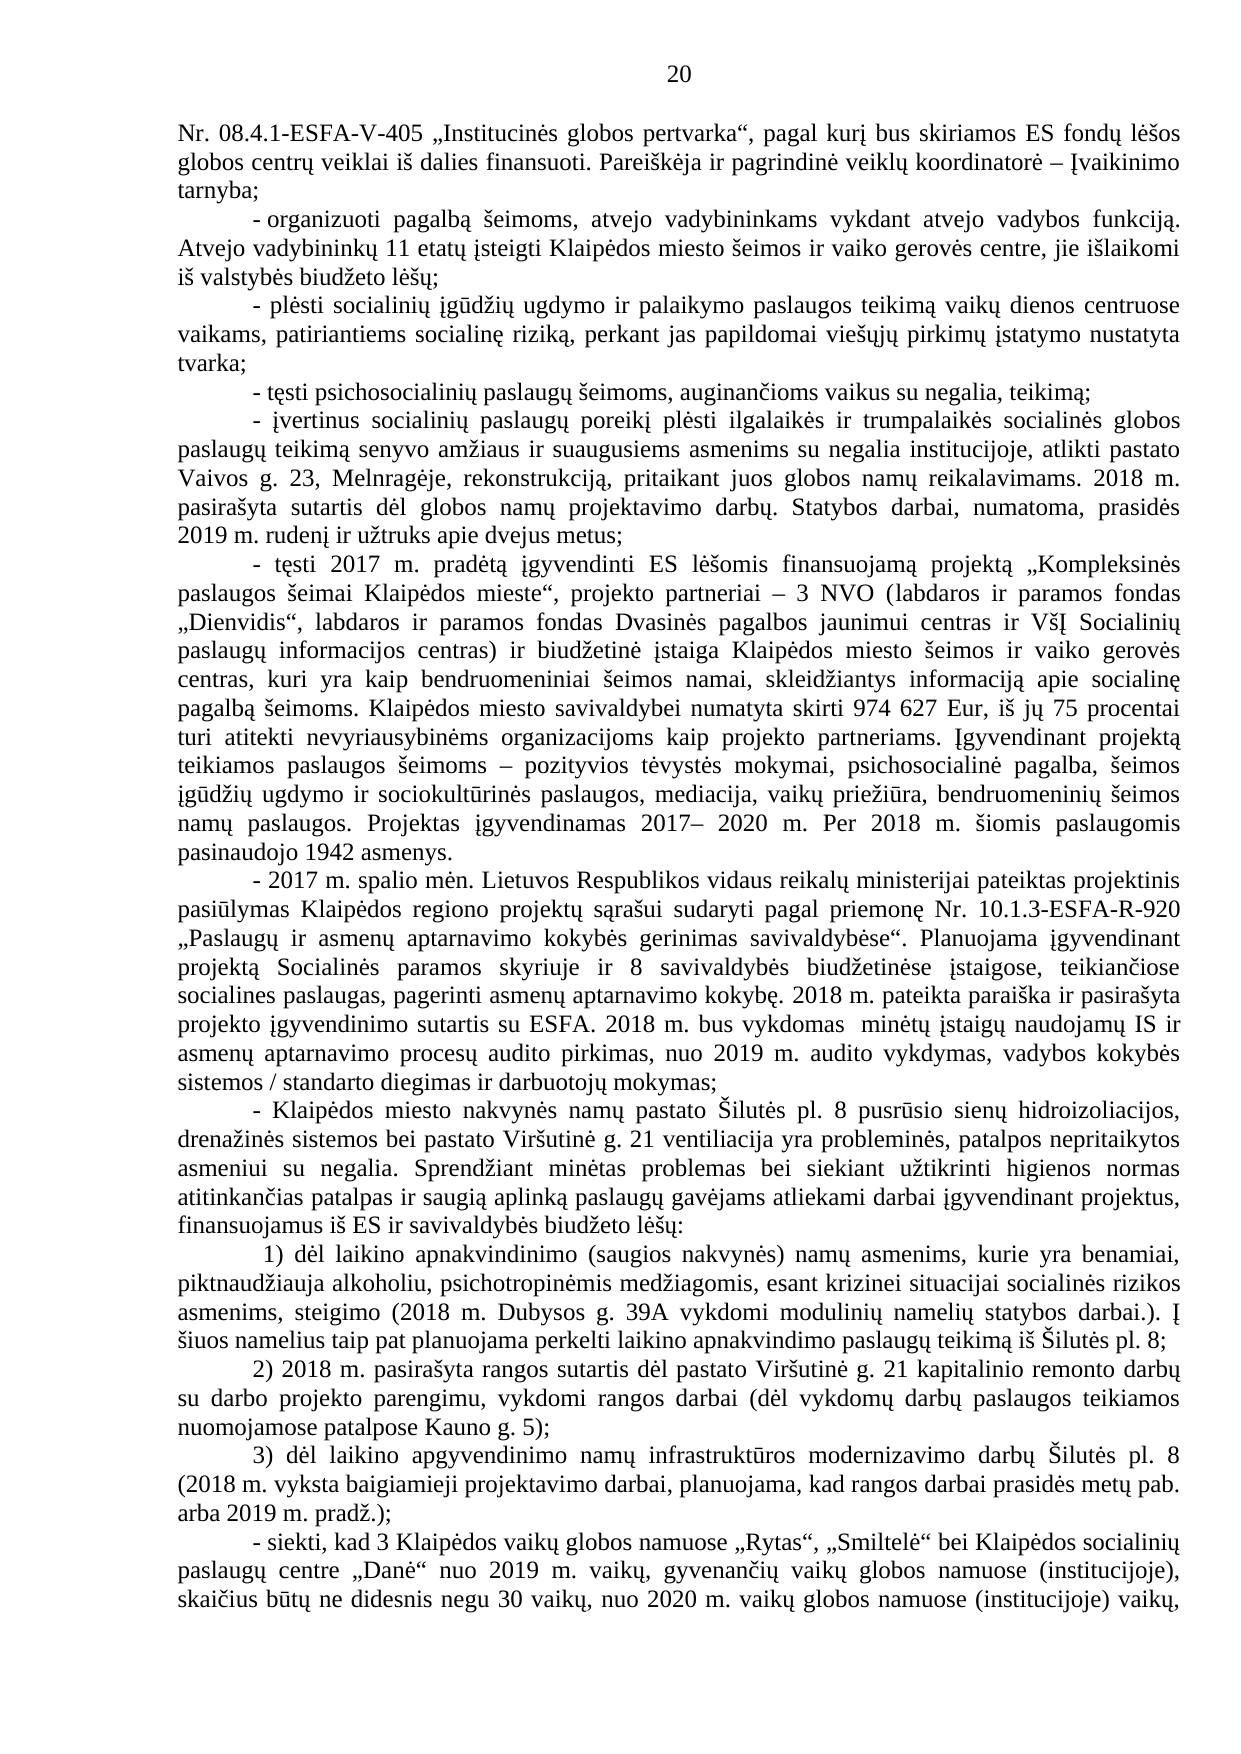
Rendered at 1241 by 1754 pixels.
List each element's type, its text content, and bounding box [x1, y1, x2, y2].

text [177, 118, 1181, 204]
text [177, 1527, 1181, 1613]
text 1) dėl laikino apnakvindinimo (saugios nakvynės) namų asmenims, kurie yra benamiai, piktnaudžiauja alkoholiu, psichotropinėmis medžiagomis, esant krizinei situacijai socialinės rizikos asmenims, steigimo (2018 m. Dubysos g. 39A vykdomi modulinių namelių statybos darbai.). Į šiuos namelius taip pat planuojama perkelti laikino apnakvindimo paslaugų teikimą iš Šilutės pl. 8; [177, 1239, 1181, 1354]
text - organizuoti pagalbą šeimoms, atvejo vadybininkams vykdant atvejo vadybos funkciją. Atvejo vadybininkų 11 etatų įsteigti Klaipėdos miesto šeimos ir vaiko gerovės centre, jie išlaikomi iš valstybės biudžeto lėšų; [177, 204, 1181, 291]
text 2) 2018 m. pasirašyta rangos sutartis dėl pastato Viršutinė g. 21 kapitalinio remonto darbų su darbo projekto parengimu, vykdomi rangos darbai (dėl vykdomų darbų paslaugos teikiamos nuomojamose patalpose Kauno g. 5); [177, 1354, 1181, 1441]
text 3) dėl laikino apgyvendinimo namų infrastruktūros modernizavimo darbų Šilutės pl. 8 (2018 m. vyksta baigiamieji projektavimo darbai, planuojama, kad rangos darbai prasidės metų pab. arba 2019 m. pradž.); [177, 1441, 1181, 1527]
text - Klaipėdos miesto nakvynės namų pastato Šilutės pl. 8 pusrūsio sienų hidroizoliacijos, drenažinės sistemos bei pastato Viršutinė g. 21 ventiliacija yra probleminės, patalpos nepritaikytos asmeniui su negalia. Sprendžiant minėtas problemas bei siekiant užtikrinti higienos normas atitinkančias patalpas ir saugią aplinką paslaugų gavėjams atliekami darbai įgyvendinant projektus, finansuojamus iš ES ir savivaldybės biudžeto lėšų: [177, 1096, 1181, 1239]
text - įvertinus socialinių paslaugų poreikį plėsti ilgalaikės ir trumpalaikės socialinės globos paslaugų teikimą senyvo amžiaus ir suaugusiems asmenims su negalia institucijoje, atlikti pastato Vaivos g. 23, Melnragėje, rekonstrukciją, pritaikant juos globos namų reikalavimams. 2018 m. pasirašyta sutartis dėl globos namų projektavimo darbų. Statybos darbai, numatoma, prasidės 2019 m. rudenį ir užtruks apie dvejus metus; [177, 406, 1181, 549]
text - tęsti psichosocialinių paslaugų šeimoms, auginančioms vaikus su negalia, teikimą; [177, 377, 1181, 406]
text - plėsti socialinių įgūdžių ugdymo ir palaikymo paslaugos teikimą vaikų dienos centruose vaikams, patiriantiems socialinę riziką, perkant jas papildomai viešųjų pirkimų įstatymo nustatyta tvarka; [177, 291, 1181, 377]
text - tęsti 2017 m. pradėtą įgyvendinti ES lėšomis finansuojamą projektą „Kompleksinės paslaugos šeimai Klaipėdos mieste“, projekto partneriai – 3 NVO (labdaros ir paramos fondas „Dienvidis“, labdaros ir paramos fondas Dvasinės pagalbos jaunimui centras ir VšĮ Socialinių paslaugų informacijos centras) ir biudžetinė įstaiga Klaipėdos miesto šeimos ir vaiko gerovės centras, kuri yra kaip bendruomeniniai šeimos namai, skleidžiantys informaciją apie socialinę pagalbą šeimoms. Klaipėdos miesto savivaldybei numatyta skirti 974 627 Eur, iš jų 75 procentai turi atitekti nevyriausybinėms organizacijoms kaip projekto partneriams. Įgyvendinant projektą teikiamos paslaugos šeimoms – pozityvios tėvystės mokymai, psichosocialinė pagalba, šeimos įgūdžių ugdymo ir sociokultūrinės paslaugos, mediacija, vaikų priežiūra, bendruomeninių šeimos namų paslaugos. Projektas įgyvendinamas 2017– 2020 m. Per 2018 m. šiomis paslaugomis pasinaudojo 1942 asmenys. [177, 549, 1181, 866]
text - 2017 m. spalio mėn. Lietuvos Respublikos vidaus reikalų ministerijai pateiktas projektinis pasiūlymas Klaipėdos regiono projektų sąrašui sudaryti pagal priemonę Nr. 10.1.3-ESFA-R-920 „Paslaugų ir asmenų aptarnavimo kokybės gerinimas savivaldybėse“. Planuojama įgyvendinant projektą Socialinės paramos skyriuje ir 8 savivaldybės biudžetinėse įstaigose, teikiančiose socialines paslaugas, pagerinti asmenų aptarnavimo kokybę. 2018 m. pateikta paraiška ir pasirašyta projekto įgyvendinimo sutartis su ESFA. 2018 m. bus vykdomas minėtų įstaigų naudojamų IS ir asmenų aptarnavimo procesų audito pirkimas, nuo 2019 m. audito vykdymas, vadybos kokybės sistemos / standarto diegimas ir darbuotojų mokymas; [177, 866, 1181, 1096]
